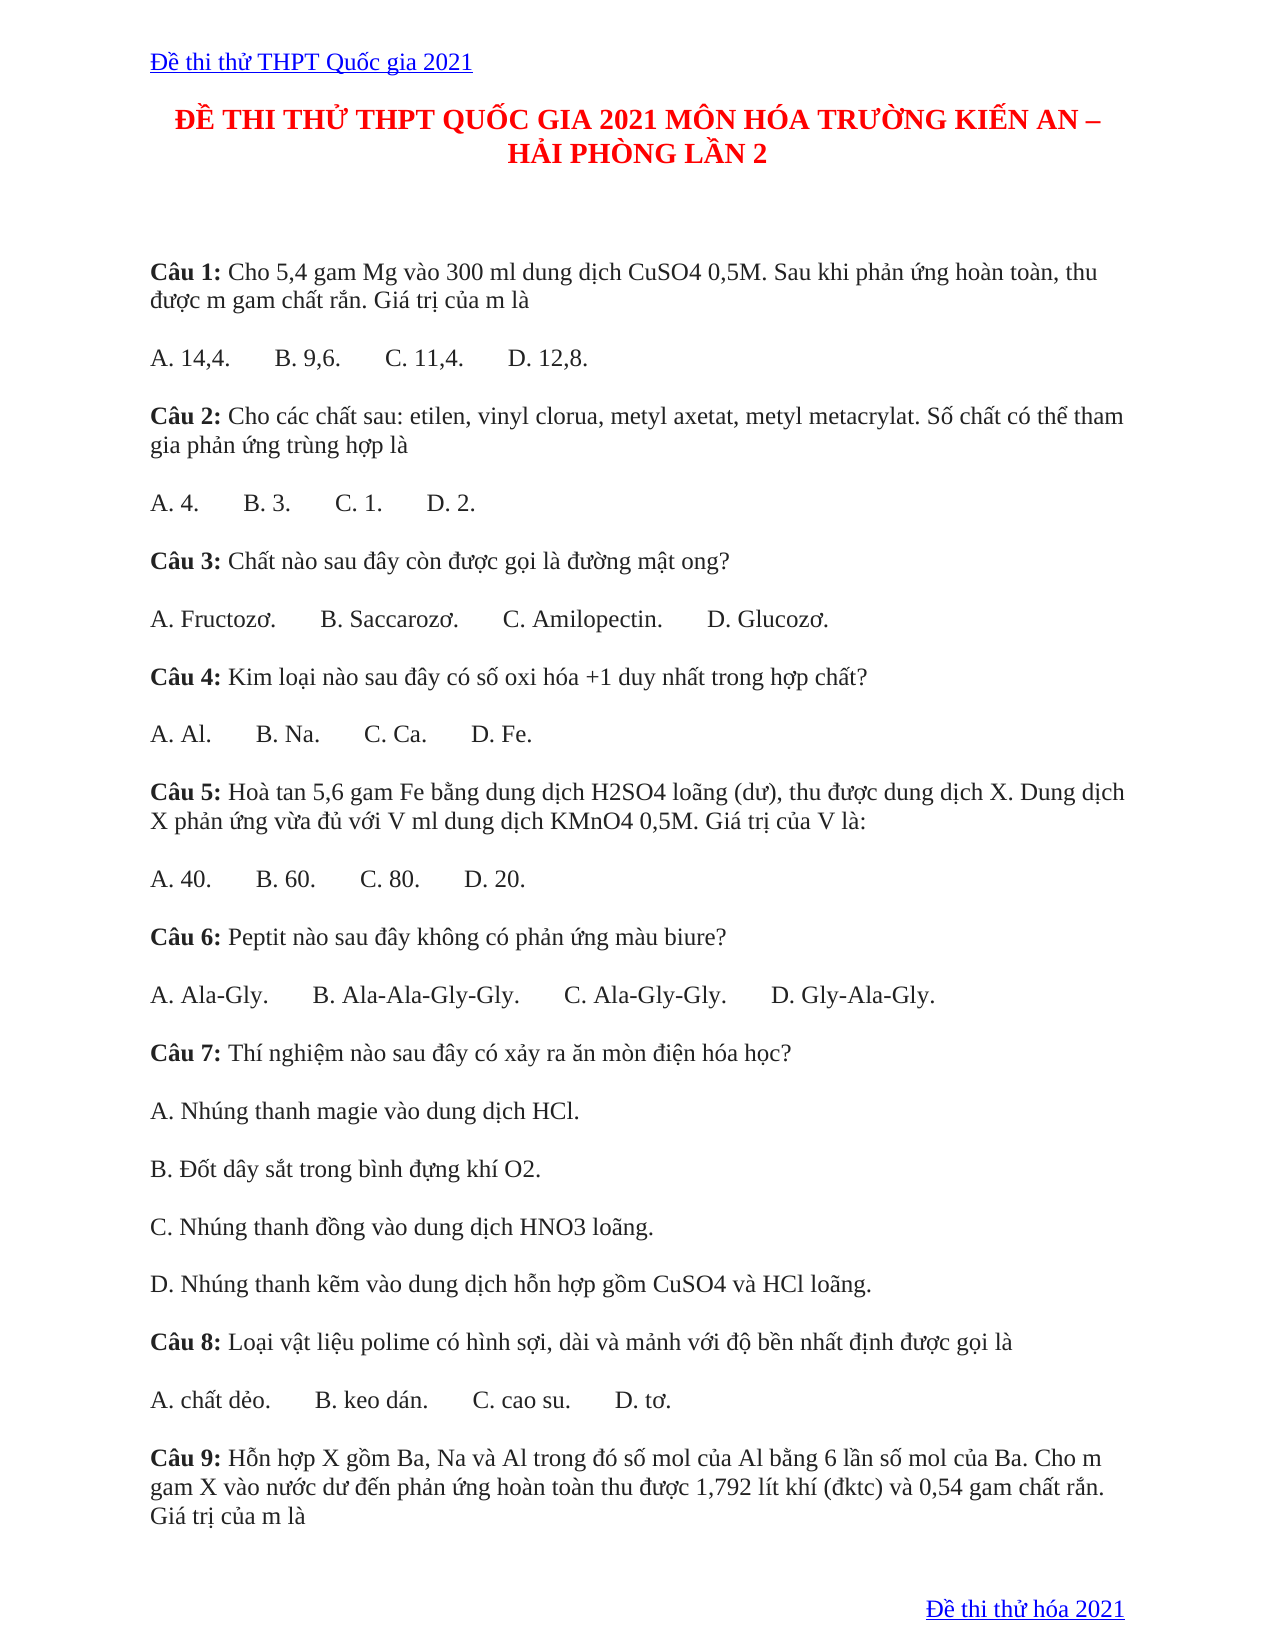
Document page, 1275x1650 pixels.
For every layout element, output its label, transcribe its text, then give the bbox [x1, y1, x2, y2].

text Câu 5: Hoà tan 5,6 gam Fe bằng dung dịch H2SO4 loãng (dư), thu được dung dịch X. Dung dịch X phản ứng vừa đủ với V ml dung dịch KMnO4 0,5M. Giá trị của V là: [150, 777, 1125, 835]
text Câu 9: Hỗn hợp X gồm Ba, Na và Al trong đó số mol của Al bằng 6 lần số mol của Ba. Cho m gam X vào nước dư đến phản ứng hoàn toàn thu được 1,792 lít khí (đktc) và 0,54 gam chất rắn. Giá trị của m là [150, 1443, 1125, 1529]
text C. Nhúng thanh đồng vào dung dịch HNO3 loãng. [150, 1212, 1125, 1240]
text Câu 1: Cho 5,4 gam Mg vào 300 ml dung dịch CuSO4 0,5M. Sau khi phản ứng hoàn toàn, thu được m gam chất rắn. Giá trị của m là [150, 257, 1125, 314]
text A. Al. B. Na. C. Ca. D. Fe. [150, 719, 1125, 748]
text A. 14,4. B. 9,6. C. 11,4. D. 12,8. [150, 343, 1125, 372]
text ĐỀ THI THỬ THPT QUỐC GIA 2021 MÔN HÓA TRƯỜNG KIẾN AN – HẢI PHÒNG LẦN 2 [150, 102, 1125, 169]
text A. 4. B. 3. C. 1. D. 2. [150, 488, 1125, 517]
text Câu 2: Cho các chất sau: etilen, vinyl clorua, metyl axetat, metyl metacrylat. Số chất có thể tham gia phản ứng trùng hợp là [150, 401, 1125, 459]
text A. Ala-Gly. B. Ala-Ala-Gly-Gly. C. Ala-Gly-Gly. D. Gly-Ala-Gly. [150, 980, 1125, 1009]
text Câu 7: Thí nghiệm nào sau đây có xảy ra ăn mòn điện hóa học? [150, 1038, 1125, 1067]
text Câu 6: Peptit nào sau đây không có phản ứng màu biure? [150, 922, 1125, 951]
text A. Fructozơ. B. Saccarozơ. C. Amilopectin. D. Glucozơ. [150, 604, 1125, 632]
text Câu 4: Kim loại nào sau đây có số oxi hóa +1 duy nhất trong hợp chất? [150, 662, 1125, 690]
text D. Nhúng thanh kẽm vào dung dịch hỗn hợp gồm CuSO4 và HCl loãng. [150, 1269, 1125, 1298]
text Câu 8: Loại vật liệu polime có hình sợi, dài và mảnh với độ bền nhất định được gọi là [150, 1327, 1125, 1356]
text B. Đốt dây sắt trong bình đựng khí O2. [150, 1154, 1125, 1182]
text A. 40. B. 60. C. 80. D. 20. [150, 864, 1125, 893]
text A. chất dẻo. B. keo dán. C. cao su. D. tơ. [150, 1385, 1125, 1414]
text A. Nhúng thanh magie vào dung dịch HCl. [150, 1096, 1125, 1124]
text Câu 3: Chất nào sau đây còn được gọi là đường mật ong? [150, 546, 1125, 574]
